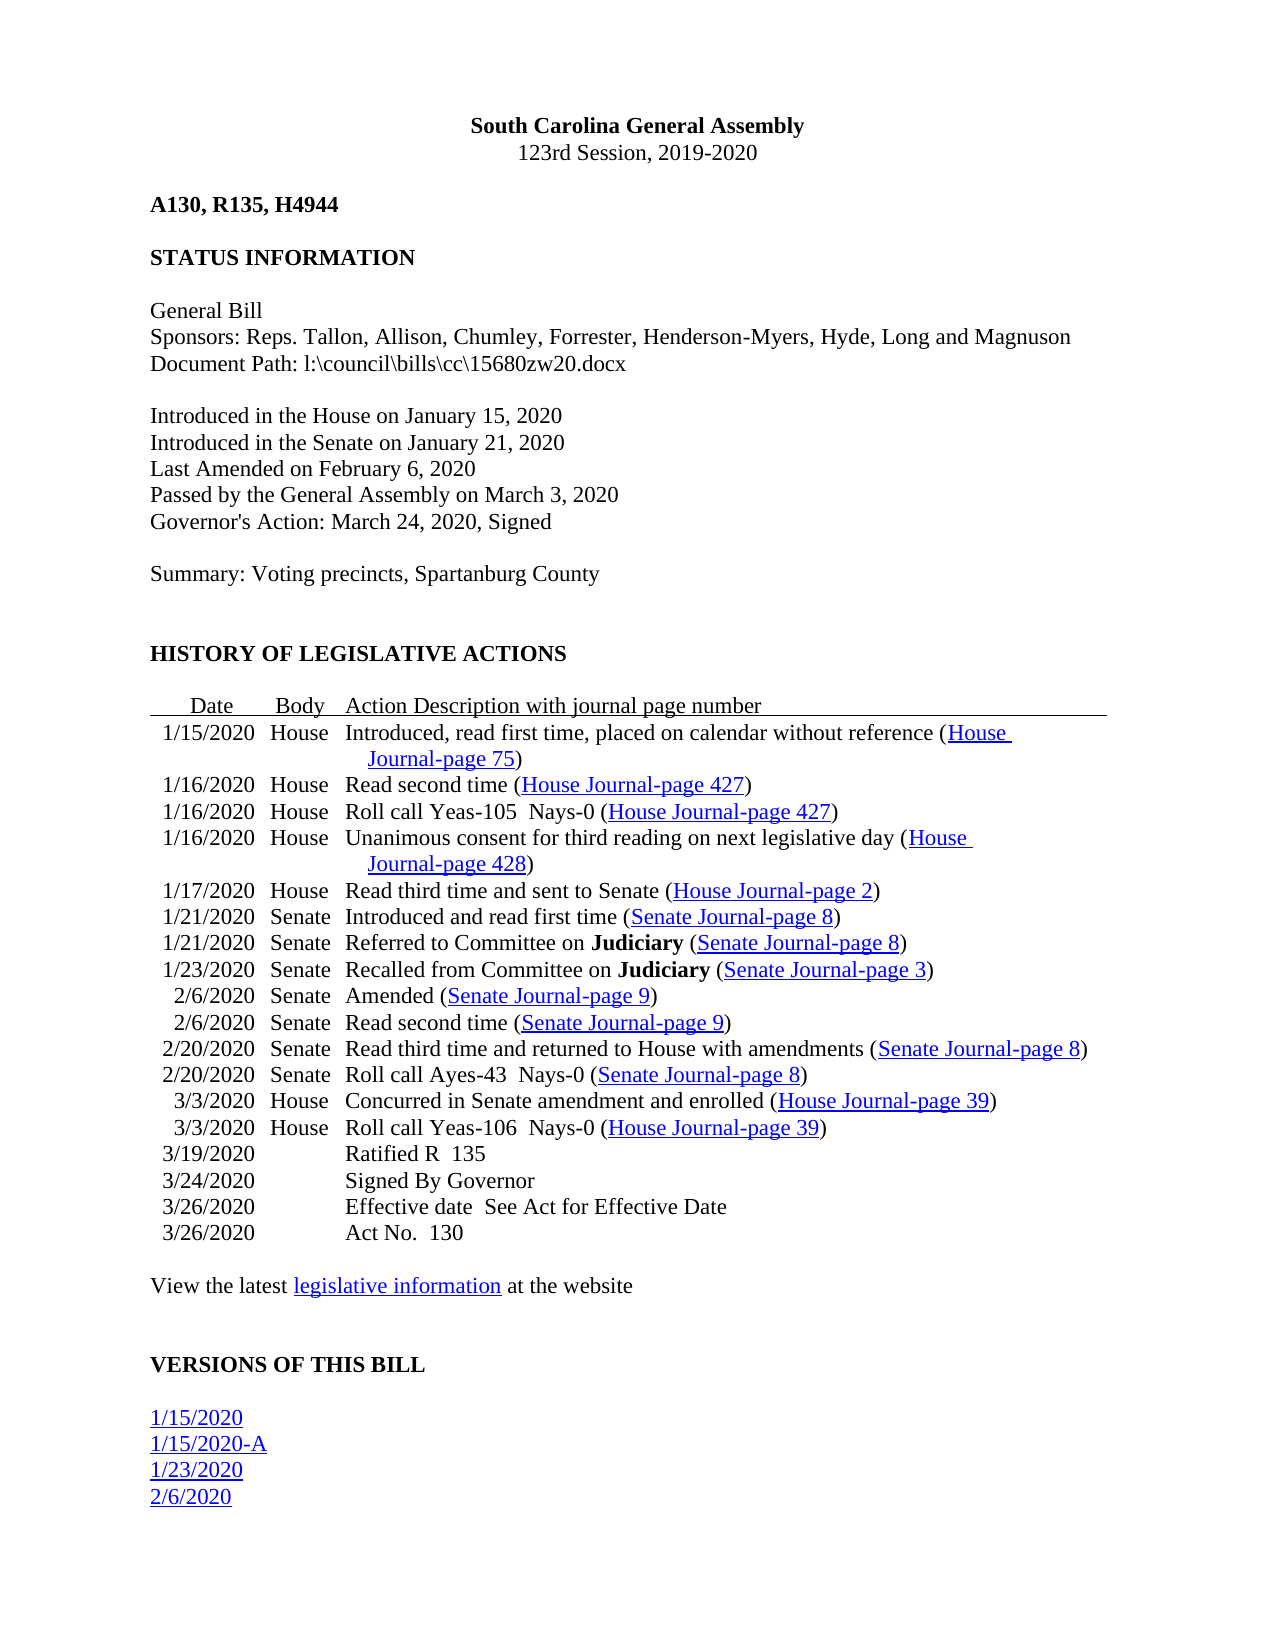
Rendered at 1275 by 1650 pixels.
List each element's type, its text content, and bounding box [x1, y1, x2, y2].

text 123rd Session, 2019-2020 [150, 139, 1125, 165]
text 1/21/2020 Senate Introduced and read first time (Senate Journal-page 8) [150, 903, 1125, 929]
text Introduced in the House on January 15, 2020 [150, 402, 1125, 429]
text 2/20/2020 Senate Roll call Ayes-43 Nays-0 (Senate Journal-page 8) [150, 1061, 1125, 1088]
text 1/16/2020 House Unanimous consent for third reading on next legislative day (House Journal-page 428) [150, 824, 1125, 877]
text Governor's Action: March 24, 2020, Signed [150, 508, 1125, 534]
text HISTORY OF LEGISLATIVE ACTIONS [150, 639, 1125, 666]
text Sponsors: Reps. Tallon, Allison, Chumley, Forrester, Henderson-Myers, Hyde, Long and Magnuson [150, 323, 1125, 350]
text 2/20/2020 Senate Read third time and returned to House with amendments (Senate Journal-page 8) [150, 1035, 1125, 1061]
text 1/21/2020 Senate Referred to Committee on Judiciary (Senate Journal-page 8) [150, 929, 1125, 956]
text 1/16/2020 House Read second time (House Journal-page 427) [150, 771, 1125, 798]
text 1/23/2020 [150, 1457, 1125, 1483]
text Last Amended on February 6, 2020 [150, 455, 1125, 481]
text A130, R135, H4944 [150, 192, 1125, 218]
text 3/19/2020 Ratified R 135 [150, 1140, 1125, 1167]
text STATUS INFORMATION [150, 244, 1125, 271]
text 1/15/2020 House Introduced, read first time, placed on calendar without reference (House Journal-page 75) [150, 719, 1125, 771]
text 3/26/2020 Act No. 130 [150, 1219, 1125, 1246]
text View the latest legislative information at the website [150, 1272, 1125, 1298]
text Summary: Voting precincts, Spartanburg County [150, 561, 1125, 587]
text Passed by the General Assembly on March 3, 2020 [150, 481, 1125, 508]
text Document Path: l:\council\bills\cc\15680zw20.docx [150, 350, 1125, 376]
text 2/6/2020 [150, 1483, 1125, 1509]
text South Carolina General Assembly [150, 112, 1125, 139]
text 1/23/2020 Senate Recalled from Committee on Judiciary (Senate Journal-page 3) [150, 956, 1125, 982]
text 3/24/2020 Signed By Governor [150, 1167, 1125, 1193]
text Introduced in the Senate on January 21, 2020 [150, 429, 1125, 455]
text VERSIONS OF THIS BILL [150, 1351, 1125, 1377]
text 1/15/2020-A [150, 1430, 1125, 1457]
text 3/26/2020 Effective date See Act for Effective Date [150, 1193, 1125, 1219]
text 1/15/2020 [150, 1404, 1125, 1430]
text 1/17/2020 House Read third time and sent to Senate (House Journal-page 2) [150, 877, 1125, 903]
text 2/6/2020 Senate Amended (Senate Journal-page 9) [150, 982, 1125, 1008]
text 1/16/2020 House Roll call Yeas-105 Nays-0 (House Journal-page 427) [150, 798, 1125, 824]
text 3/3/2020 House Roll call Yeas-106 Nays-0 (House Journal-page 39) [150, 1114, 1125, 1140]
text Date Body Action Description with journal page number [150, 692, 1125, 719]
text General Bill [150, 297, 1125, 323]
text 2/6/2020 Senate Read second time (Senate Journal-page 9) [150, 1008, 1125, 1035]
text 3/3/2020 House Concurred in Senate amendment and enrolled (House Journal-page 39) [150, 1088, 1125, 1114]
